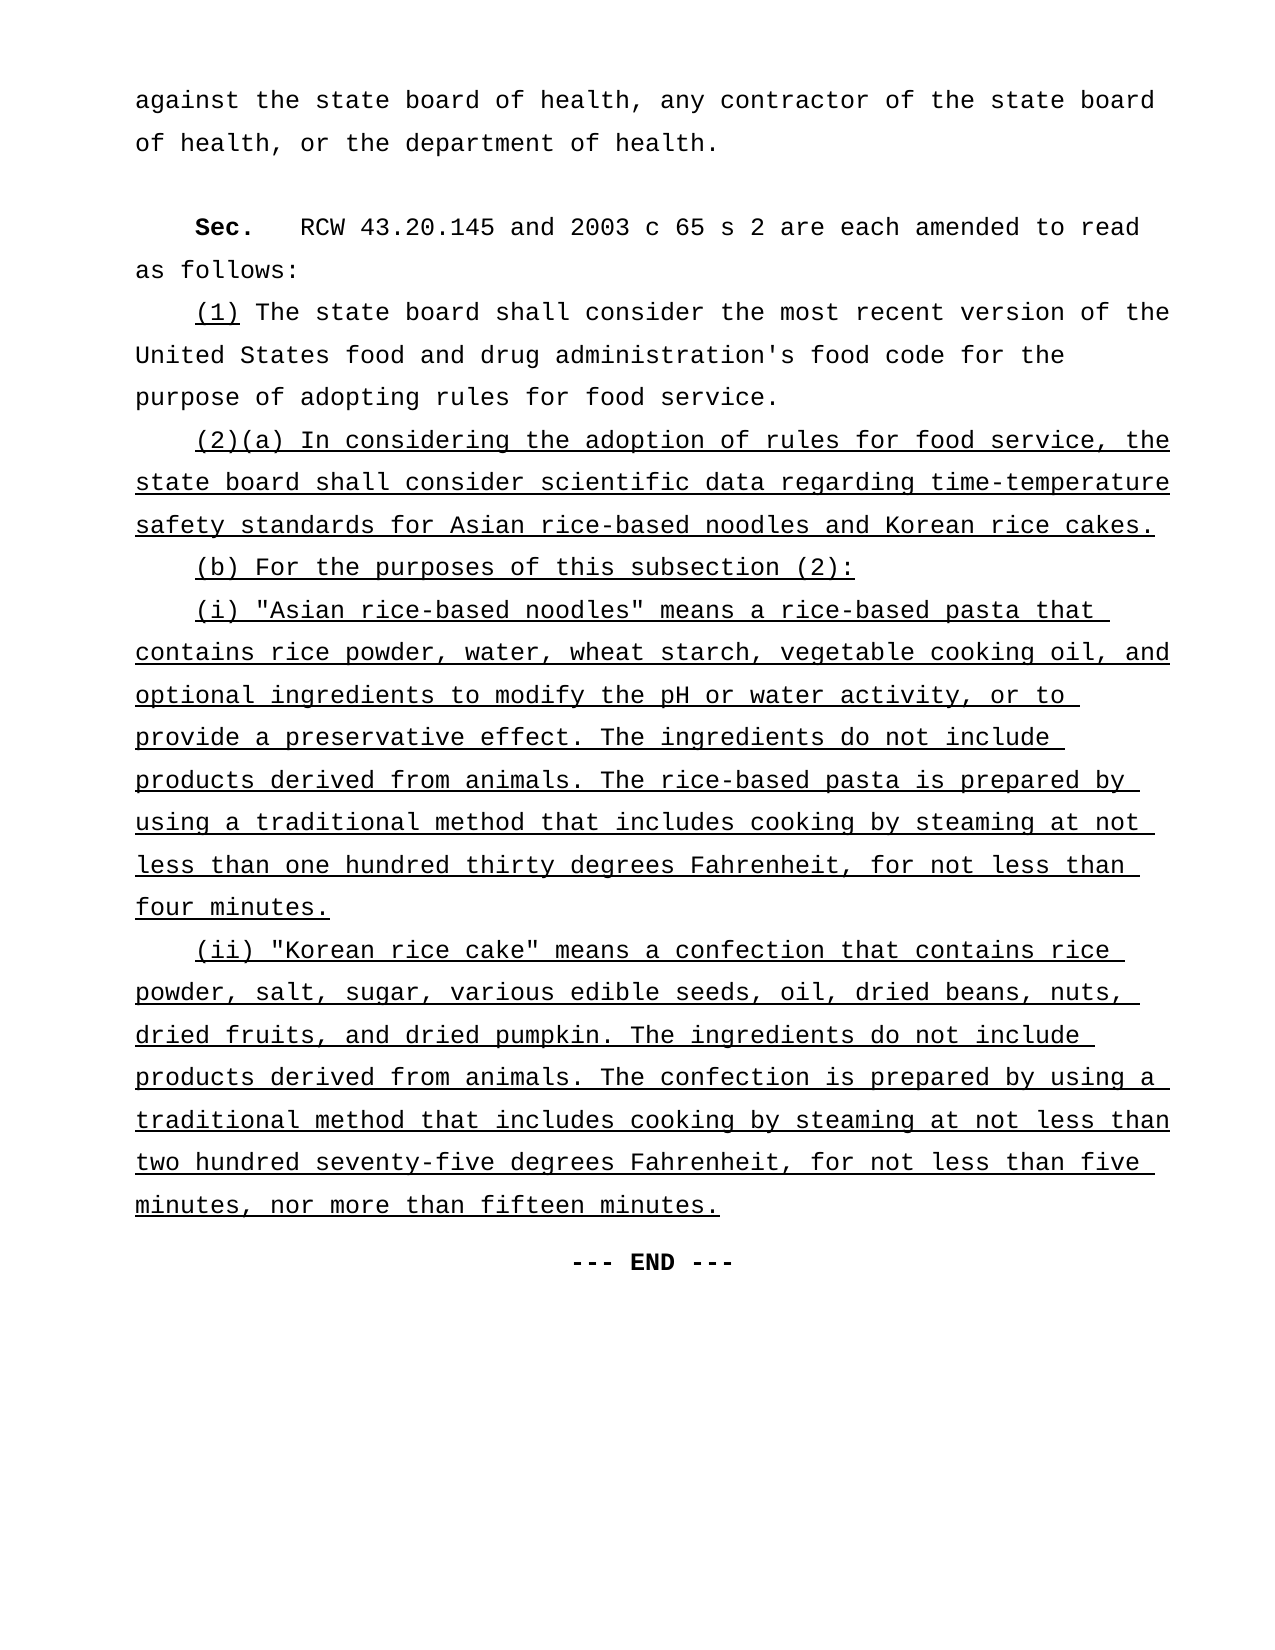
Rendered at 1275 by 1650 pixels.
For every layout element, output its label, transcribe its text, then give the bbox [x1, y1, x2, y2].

text (b) For the purposes of this subsection (2): [135, 542, 1170, 584]
text (i) "Asian rice-based noodles" means a rice-based pasta that contains rice powder, water, wheat starch, vegetable cooking oil, and optional ingredients to modify the pH or water activity, or to provide a preservative effect. The ingredients do not include products derived from animals. The rice-based pasta is prepared by using a traditional method that includes cooking by steaming at not less than one hundred thirty degrees Fahrenheit, for not less than four minutes. [135, 665, 1170, 924]
text (1) The state board shall consider the most recent version of the United States food and drug administration's food code for the purpose of adopting rules for food service. [135, 287, 1170, 414]
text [135, 75, 1170, 160]
text Sec. RCW 43.20.145 and 2003 c 65 s 2 are each amended to read as follows: [135, 202, 1170, 287]
text (ii) "Korean rice cake" means a confection that contains rice powder, salt, sugar, various edible seeds, oil, dried beans, nuts, dried fruits, and dried pumpkin. The ingredients do not include products derived from animals. The confection is prepared by using a traditional method that includes cooking by steaming at not less than two hundred seventy-five degrees Fahrenheit, for not less than five minutes, nor more than fifteen minutes. [135, 1090, 1170, 1130]
text (ii) "Korean rice cake" means a confection that contains rice powder, salt, sugar, various edible seeds, oil, dried beans, nuts, dried fruits, and dried pumpkin. The ingredients do not include products derived from animals. The confection is prepared by using a traditional method that includes cooking by steaming at not less than two hundred seventy-five degrees Fahrenheit, for not less than five minutes, nor more than fifteen minutes. [135, 924, 1170, 1088]
text (2)(a) In considering the adoption of rules for food service, the state board shall consider scientific data regarding time-temperature safety standards for Asian rice-based noodles and Korean rice cakes. [135, 414, 1170, 493]
text (2)(a) In considering the adoption of rules for food service, the state board shall consider scientific data regarding time-temperature safety standards for Asian rice-based noodles and Korean rice cakes. [135, 495, 1170, 542]
text (i) "Asian rice-based noodles" means a rice-based pasta that contains rice powder, water, wheat starch, vegetable cooking oil, and optional ingredients to modify the pH or water activity, or to provide a preservative effect. The ingredients do not include products derived from animals. The rice-based pasta is prepared by using a traditional method that includes cooking by steaming at not less than one hundred thirty degrees Fahrenheit, for not less than four minutes. [135, 584, 1170, 663]
text (ii) "Korean rice cake" means a confection that contains rice powder, salt, sugar, various edible seeds, oil, dried beans, nuts, dried fruits, and dried pumpkin. The ingredients do not include products derived from animals. The confection is prepared by using a traditional method that includes cooking by steaming at not less than two hundred seventy-five degrees Fahrenheit, for not less than five minutes, nor more than fifteen minutes. [135, 1132, 1170, 1222]
text --- END --- [135, 1250, 1170, 1278]
